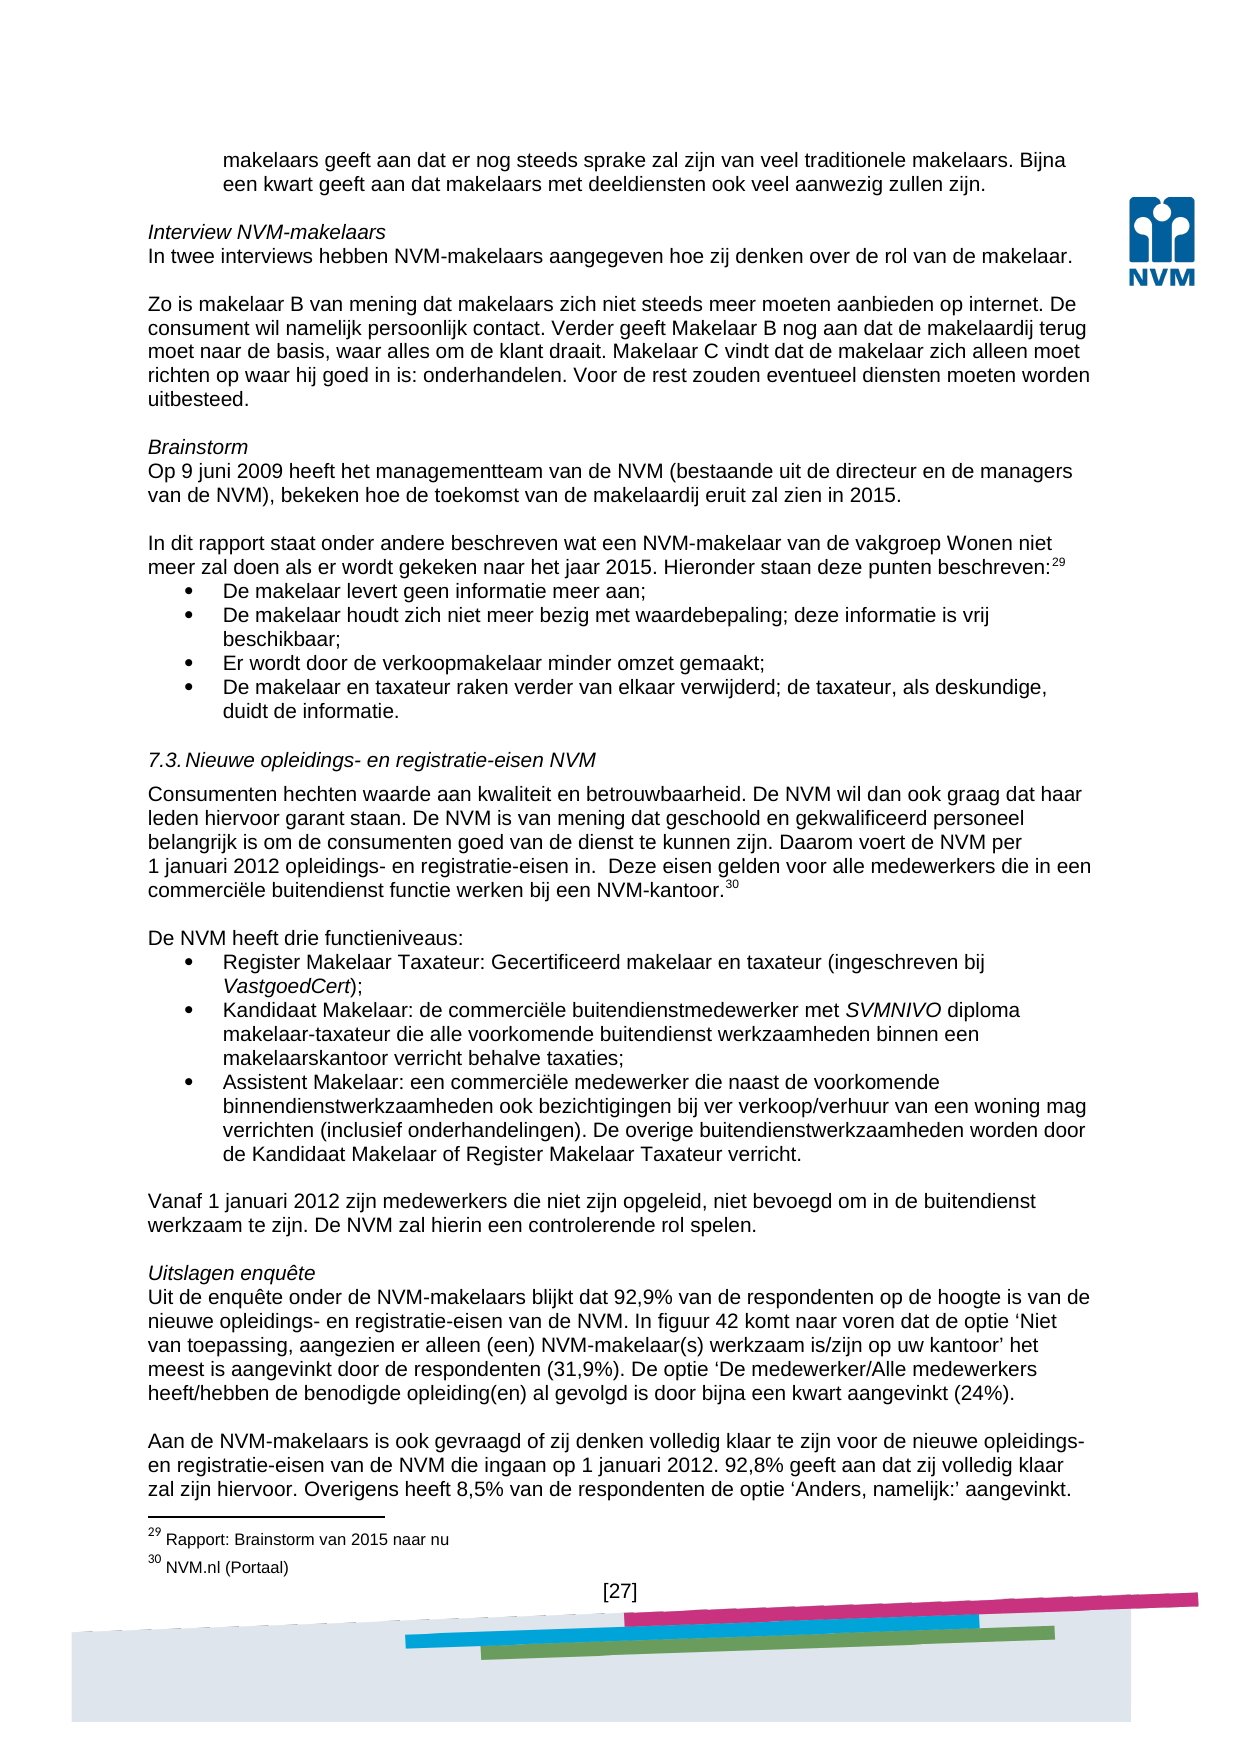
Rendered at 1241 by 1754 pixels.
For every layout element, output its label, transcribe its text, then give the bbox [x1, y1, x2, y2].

subtitle Nieuwe opleidings- en registratie-eisen NVM [148, 748, 1093, 772]
list Register Makelaar Taxateur: Gecertificeerd makelaar en taxateur (ingeschreven bij VastgoedCert); [185, 949, 1093, 997]
list De makelaar en taxateur raken verder van elkaar verwijderd; de taxateur, als deskundige, duidt de informatie. [185, 675, 1093, 723]
text Interview NVM-makelaars [148, 219, 1093, 243]
text Uitslagen enquête [148, 1261, 1093, 1285]
text De NVM heeft drie functieniveaus: [148, 926, 1093, 949]
text Vanaf 1 januari 2012 zijn medewerkers die niet zijn opgeleid, niet bevoegd om in de buitendienst werkzaam te zijn. De NVM zal hierin een controlerende rol spelen. [148, 1189, 1093, 1237]
text Consumenten hechten waarde aan kwaliteit en betrouwbaarheid. De NVM wil dan ook graag dat haar leden hiervoor garant staan. De NVM is van mening dat geschoold en gekwalificeerd personeel belangrijk is om de consumenten goed van de dienst te kunnen zijn. Daarom voert de NVM per 1 januari 2012 opleidings- en registratie-eisen in. Deze eisen gelden voor alle medewerkers die in een commerciële buitendienst functie werken bij een NVM-kantoor. [148, 782, 1093, 902]
text Zo is makelaar B van mening dat makelaars zich niet steeds meer moeten aanbieden op internet. De consument wil namelijk persoonlijk contact. Verder geeft Makelaar B nog aan dat de makelaardij terug moet naar de basis, waar alles om de klant draait. Makelaar C vindt dat de makelaar zich alleen moet richten op waar hij goed in is: onderhandelen. Voor de rest zouden eventueel diensten moeten worden uitbesteed. [148, 291, 1093, 411]
list De makelaar houdt zich niet meer bezig met waardebepaling; deze informatie is vrij beschikbaar; [185, 603, 1093, 651]
text In twee interviews hebben NVM-makelaars aangegeven hoe zij denken over de rol van de makelaar. [148, 243, 1093, 267]
list De makelaar levert geen informatie meer aan; [185, 579, 1093, 603]
text Brainstorm [148, 435, 1093, 459]
picture [71, 1544, 1241, 1722]
text Op 9 juni 2009 heeft het managementteam van de NVM (bestaande uit de directeur en de managers van de NVM), bekeken hoe de toekomst van de makelaardij eruit zal zien in 2015. [148, 459, 1093, 507]
picture [1107, 179, 1213, 299]
list Kandidaat Makelaar: de commerciële buitendienstmedewerker met SVMNIVO diploma makelaar-taxateur die alle voorkomende buitendienst werkzaamheden binnen een makelaarskantoor verricht behalve taxaties; [185, 997, 1093, 1069]
text In dit rapport staat onder andere beschreven wat een NVM-makelaar van de vakgroep Wonen niet meer zal doen als er wordt gekeken naar het jaar 2015. Hieronder staan deze punten beschreven: [148, 531, 1093, 579]
list Assistent Makelaar: een commerciële medewerker die naast de voorkomende binnendienstwerkzaamheden ook bezichtigingen bij ver verkoop/verhuur van een woning mag verrichten (inclusief onderhandelingen). De overige buitendienstwerkzaamheden worden door de Kandidaat Makelaar of Register Makelaar Taxateur verricht. [185, 1069, 1093, 1165]
text Uit de enquête onder de NVM-makelaars blijkt dat 92,9% van de respondenten op de hoogte is van de nieuwe opleidings- en registratie-eisen van de NVM. In figuur 42 komt naar voren dat de optie ‘Niet van toepassing, aangezien er alleen (een) NVM-makelaar(s) werkzaam is/zijn op uw kantoor’ het meest is aangevinkt door de respondenten (31,9%). De optie ‘De medewerker/Alle medewerkers heeft/hebben de benodigde opleiding(en) al gevolgd is door bijna een kwart aangevinkt (24%). [148, 1285, 1093, 1405]
list Er wordt door de verkoopmakelaar minder omzet gemaakt; [185, 651, 1093, 675]
